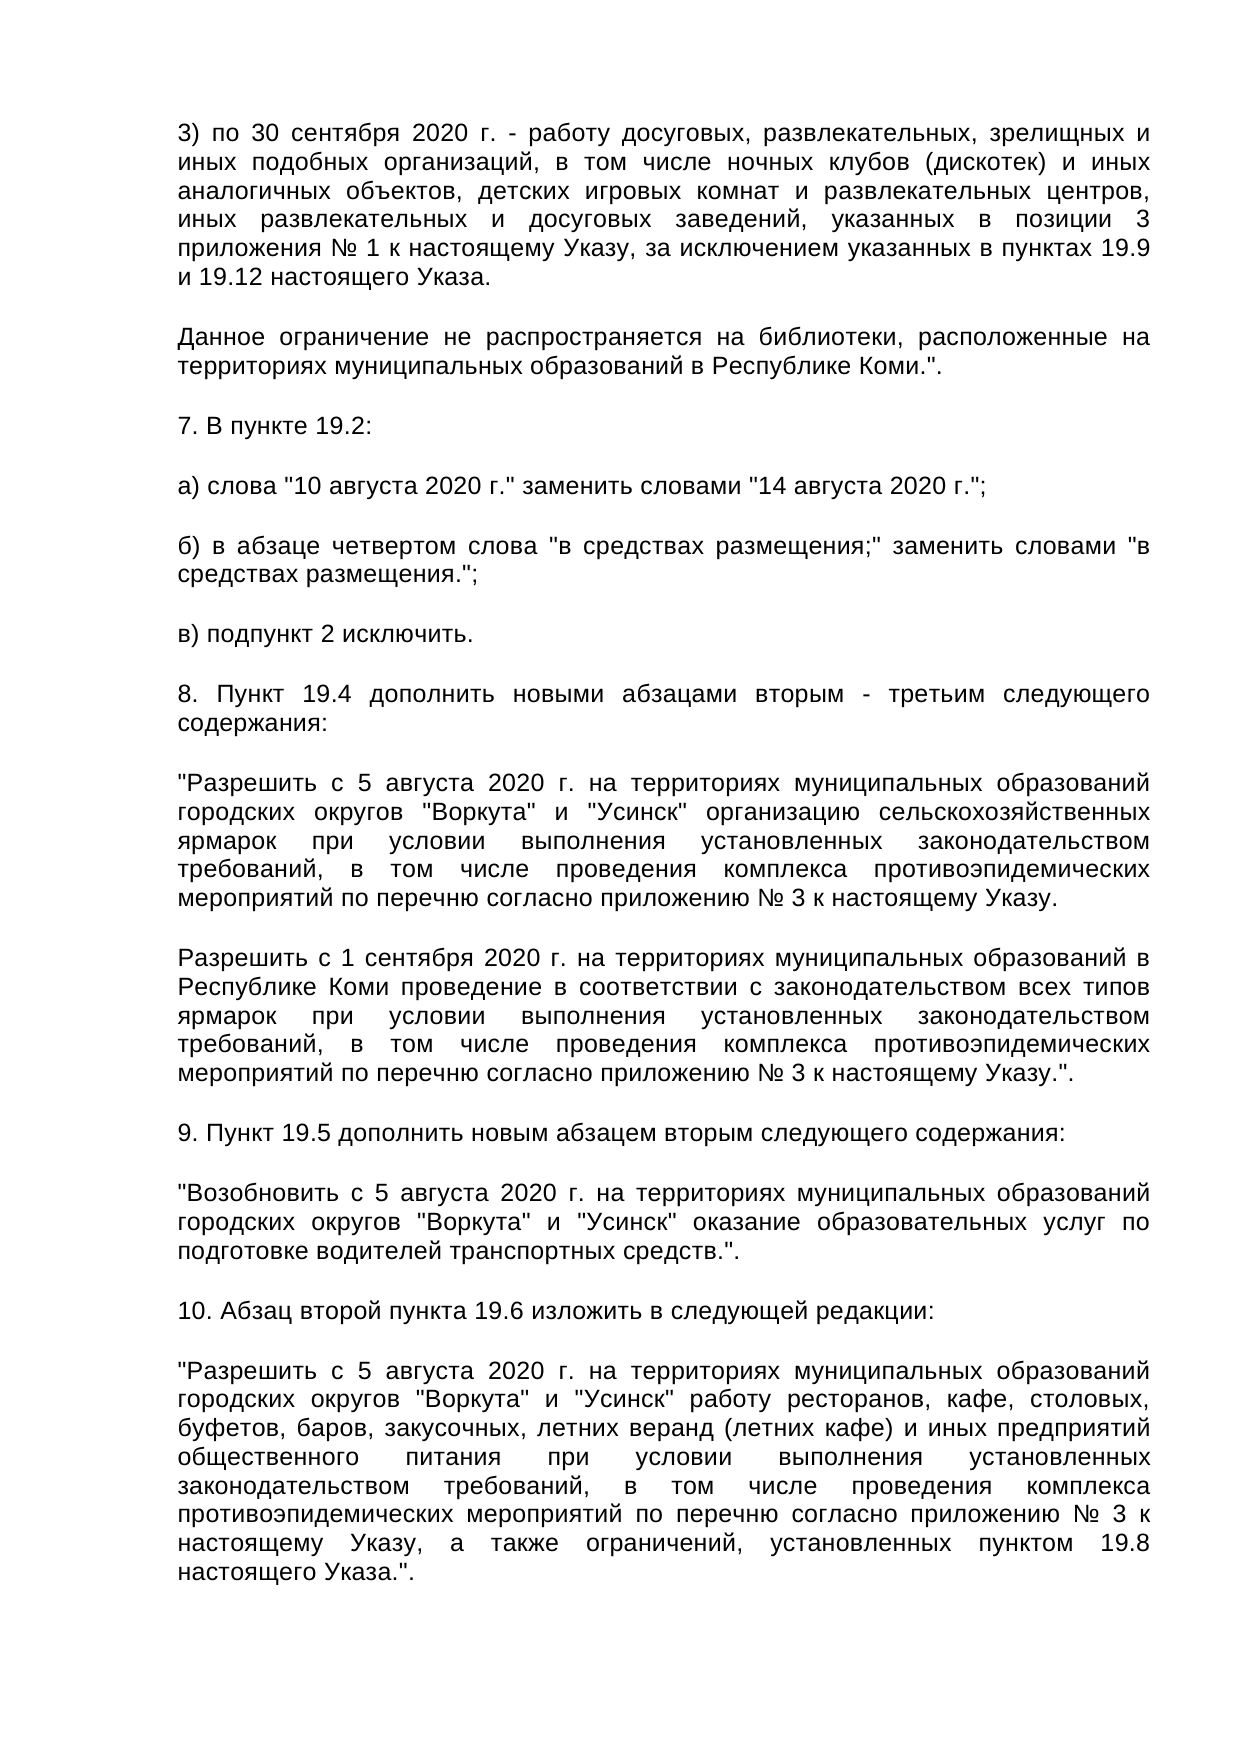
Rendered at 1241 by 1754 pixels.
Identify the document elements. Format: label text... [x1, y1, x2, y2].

text Данное ограничение не распространяется на библиотеки, расположенные на территориях муниципальных образований в Республике Коми.". [177, 322, 1152, 379]
text б) в абзаце четвертом слова "в средствах размещения;" заменить словами "в средствах размещения."; [177, 531, 1152, 588]
text "Разрешить с 5 августа 2020 г. на территориях муниципальных образований городских округов "Воркута" и "Усинск" работу ресторанов, кафе, столовых, буфетов, баров, закусочных, летних веранд (летних кафе) и иных предприятий общественного питания при условии выполнения установленных законодательством требований, в том числе проведения комплекса противоэпидемических мероприятий по перечню согласно приложению № 3 к настоящему Указу, а также ограничений, установленных пунктом 19.8 настоящего Указа.". [177, 1356, 1152, 1586]
text 3) по 30 сентября 2020 г. - работу досуговых, развлекательных, зрелищных и иных подобных организаций, в том числе ночных клубов (дискотек) и иных аналогичных объектов, детских игровых комнат и развлекательных центров, иных развлекательных и досуговых заведений, указанных в позиции 3 приложения № 1 к настоящему Указу, за исключением указанных в пунктах 19.9 и 19.12 настоящего Указа. [177, 118, 1152, 291]
text Разрешить с 1 сентября 2020 г. на территориях муниципальных образований в Республике Коми проведение в соответствии с законодательством всех типов ярмарок при условии выполнения установленных законодательством требований, в том числе проведения комплекса противоэпидемических мероприятий по перечню согласно приложению № 3 к настоящему Указу.". [177, 943, 1152, 1087]
text 9. Пункт 19.5 дополнить новым абзацем вторым следующего содержания: [177, 1118, 1152, 1147]
text в) подпункт 2 исключить. [177, 619, 1152, 648]
text "Разрешить с 5 августа 2020 г. на территориях муниципальных образований городских округов "Воркута" и "Усинск" организацию сельскохозяйственных ярмарок при условии выполнения установленных законодательством требований, в том числе проведения комплекса противоэпидемических мероприятий по перечню согласно приложению № 3 к настоящему Указу. [177, 768, 1152, 912]
text 8. Пункт 19.4 дополнить новыми абзацами вторым - третьим следующего содержания: [177, 679, 1152, 737]
text 10. Абзац второй пункта 19.6 изложить в следующей редакции: [177, 1296, 1152, 1324]
text а) слова "10 августа 2020 г." заменить словами "14 августа 2020 г."; [177, 471, 1152, 499]
text 7. В пункте 19.2: [177, 411, 1152, 439]
text "Возобновить с 5 августа 2020 г. на территориях муниципальных образований городских округов "Воркута" и "Усинск" оказание образовательных услуг по подготовке водителей транспортных средств.". [177, 1178, 1152, 1264]
